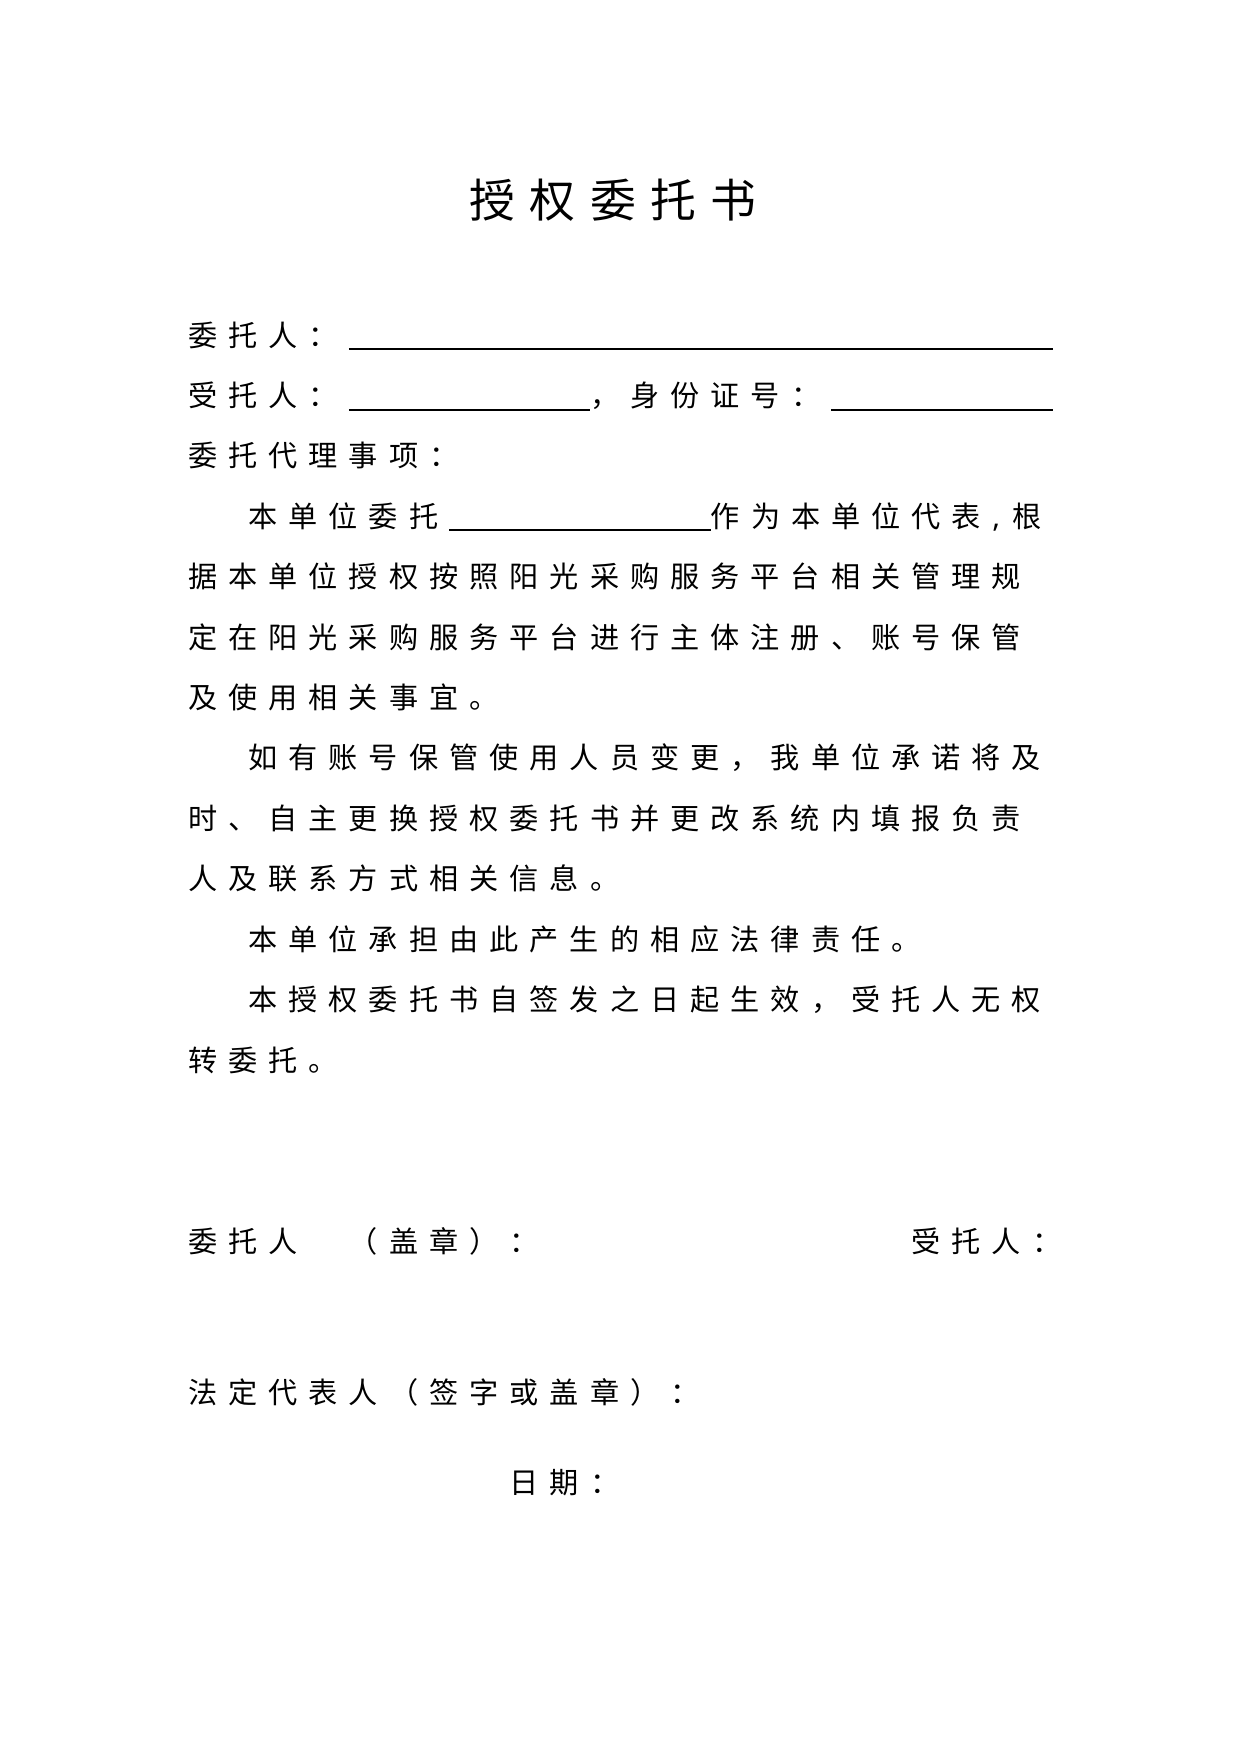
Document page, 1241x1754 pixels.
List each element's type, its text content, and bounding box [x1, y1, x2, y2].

text 委托人： [188, 303, 1052, 363]
text 本授权委托书自签发之日起生效，受托人无权转委托。 [188, 968, 1052, 1088]
text 授权委托书 [188, 152, 1052, 243]
text 委托代理事项： [188, 424, 1052, 484]
text 如有账号保管使用人员变更，我单位承诺将及时、自主更换授权委托书并更改系统内填报负责人及联系方式相关信息。 [188, 726, 1052, 907]
text 法定代表人（签字或盖章）： [188, 1360, 1052, 1421]
text 本单位委托 作为本单位代表,根据本单位授权按照阳光采购服务平台相关管理规定在阳光采购服务平台进行主体注册、账号保管及使用相关事宜。 [188, 484, 1052, 726]
text 委托人 （盖章）： 受托人： [188, 1209, 1052, 1330]
text 日期： [188, 1451, 1052, 1511]
text 本单位承担由此产生的相应法律责任。 [188, 907, 1052, 968]
text 受托人： ，身份证号： [188, 363, 1052, 424]
